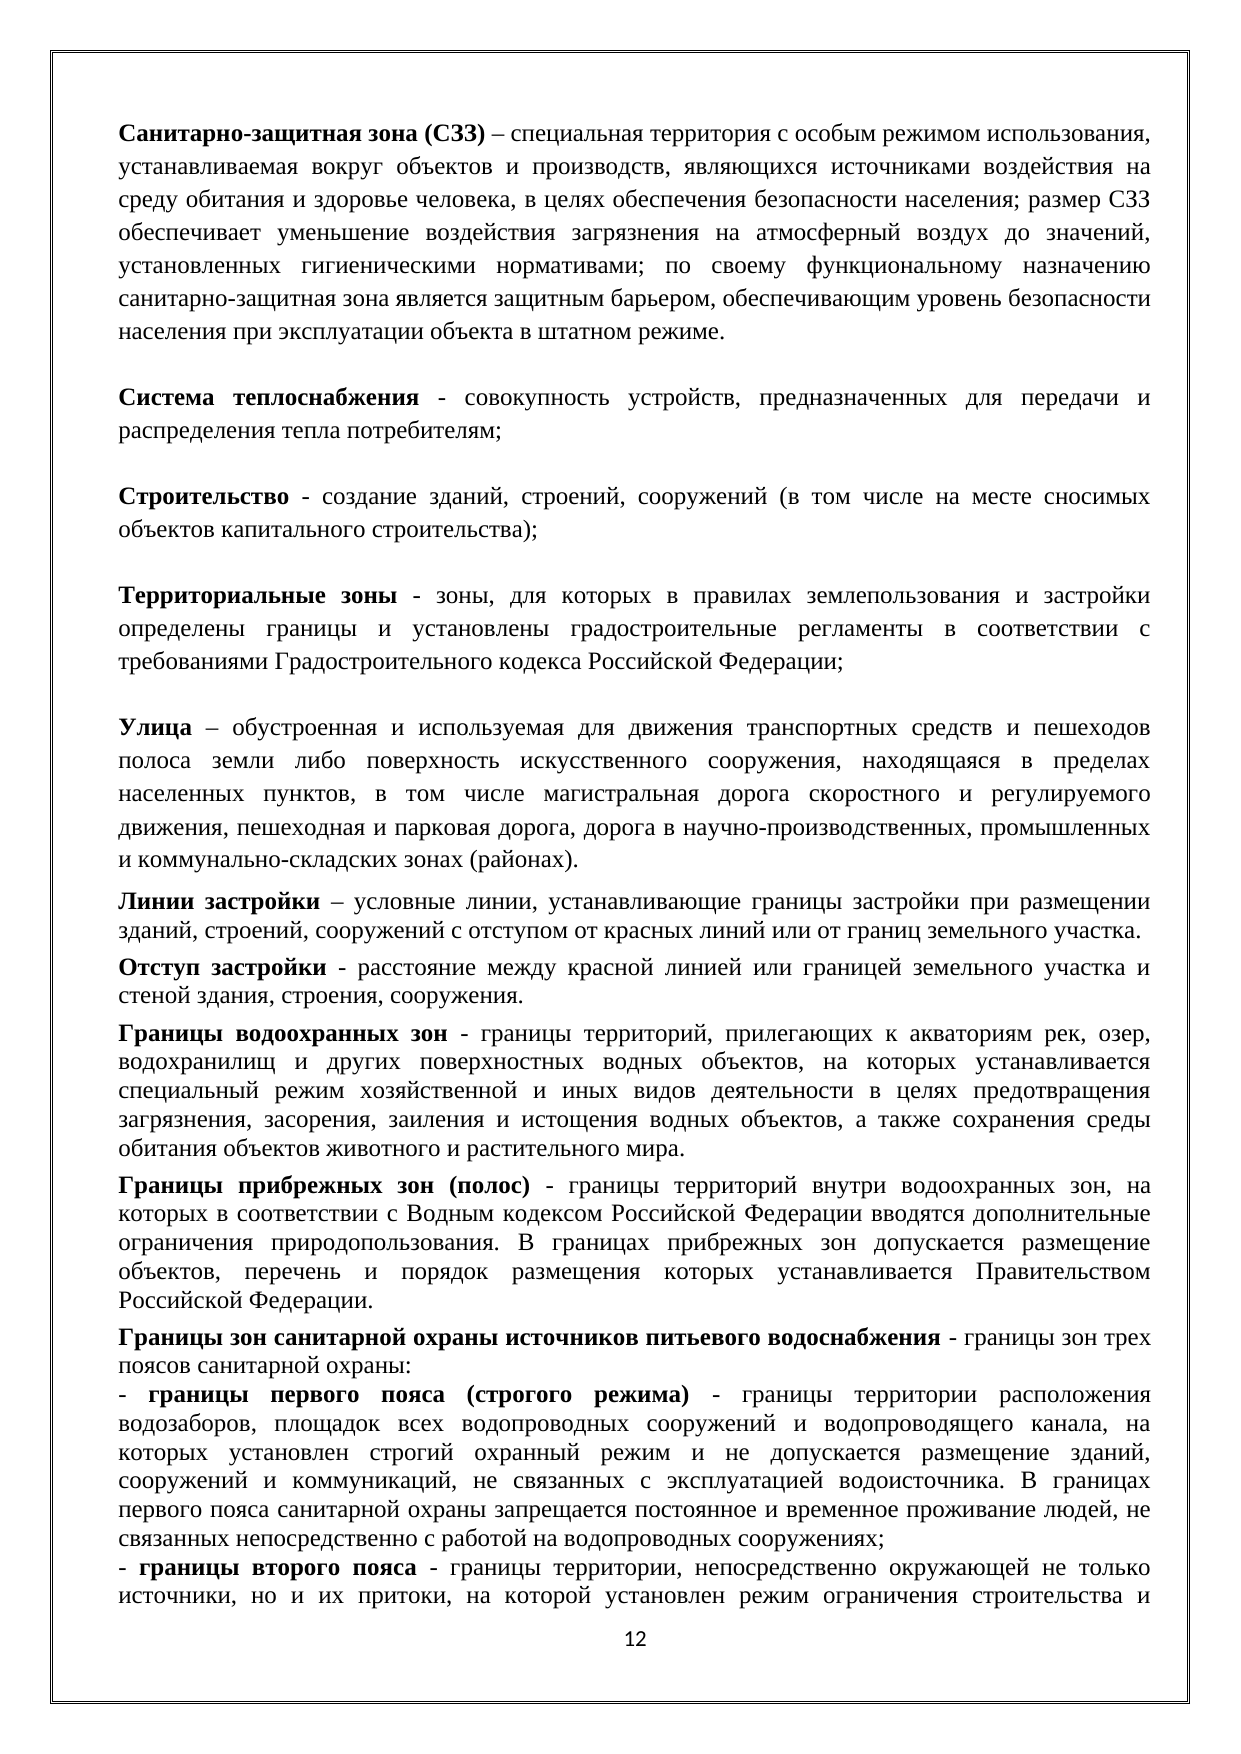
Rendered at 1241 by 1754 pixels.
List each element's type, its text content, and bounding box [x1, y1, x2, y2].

text Строительство - создание зданий, строений, сооружений (в том числе на месте сносимых объектов капитального строительства); [118, 481, 1152, 543]
text Санитарно-защитная зона (СЗЗ) – специальная территория с особым режимом использования, устанавливаемая вокруг объектов и производств, являющихся источниками воздействия на среду обитания и здоровье человека, в целях обеспечения безопасности населения; размер СЗЗ обеспечивает уменьшение воздействия загрязнения на атмосферный воздух до значений, установленных гигиеническими нормативами; по своему функциональному назначению санитарно-защитная зона является защитным барьером, обеспечивающим уровень безопасности населения при эксплуатации объекта в штатном режиме. [118, 118, 1152, 345]
text - границы первого пояса (строгого режима) - границы территории расположения водозаборов, площадок всех водопроводных сооружений и водопроводящего канала, на которых установлен строгий охранный режим и не допускается размещение зданий, сооружений и коммуникаций, не связанных с эксплуатацией водоисточника. В границах первого пояса санитарной охраны запрещается постоянное и временное проживание людей, не связанных непосредственно с работой на водопроводных сооружениях; [118, 1379, 1152, 1552]
text Система теплоснабжения - совокупность устройств, предназначенных для передачи и распределения тепла потребителям; [118, 382, 1152, 444]
text Улица – обустроенная и используемая для движения транспортных средств и пешеходов полоса земли либо поверхность искусственного сооружения, находящаяся в пределах населенных пунктов, в том числе магистральная дорога скоростного и регулируемого движения, пешеходная и парковая дорога, дорога в научно-производственных, промышленных и коммунально-складских зонах (районах). [118, 712, 1152, 873]
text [118, 1552, 1152, 1609]
text Отступ застройки - расстояние между красной линией или границей земельного участка и стеной здания, строения, сооружения. [118, 952, 1152, 1009]
text Линии застройки – условные линии, устанавливающие границы застройки при размещении зданий, строений, сооружений с отступом от красных линий или от границ земельного участка. [118, 886, 1152, 943]
text Территориальные зоны - зоны, для которых в правилах землепользования и застройки определены границы и установлены градостроительные регламенты в соответствии с требованиями Градостроительного кодекса Российской Федерации; [118, 580, 1152, 675]
text Границы водоохранных зон - границы территорий, прилегающих к акваториям рек, озер, водохранилищ и других поверхностных водных объектов, на которых устанавливается специальный режим хозяйственной и иных видов деятельности в целях предотвращения загрязнения, засорения, заиления и истощения водных объектов, а также сохранения среды обитания объектов животного и растительного мира. [118, 1018, 1152, 1161]
text Границы прибрежных зон (полос) - границы территорий внутри водоохранных зон, на которых в соответствии с Водным кодексом Российской Федерации вводятся дополнительные ограничения природопользования. В границах прибрежных зон допускается размещение объектов, перечень и порядок размещения которых устанавливается Правительством Российской Федерации. [118, 1170, 1152, 1313]
text Границы зон санитарной охраны источников питьевого водоснабжения - границы зон трех поясов санитарной охраны: [118, 1322, 1152, 1379]
